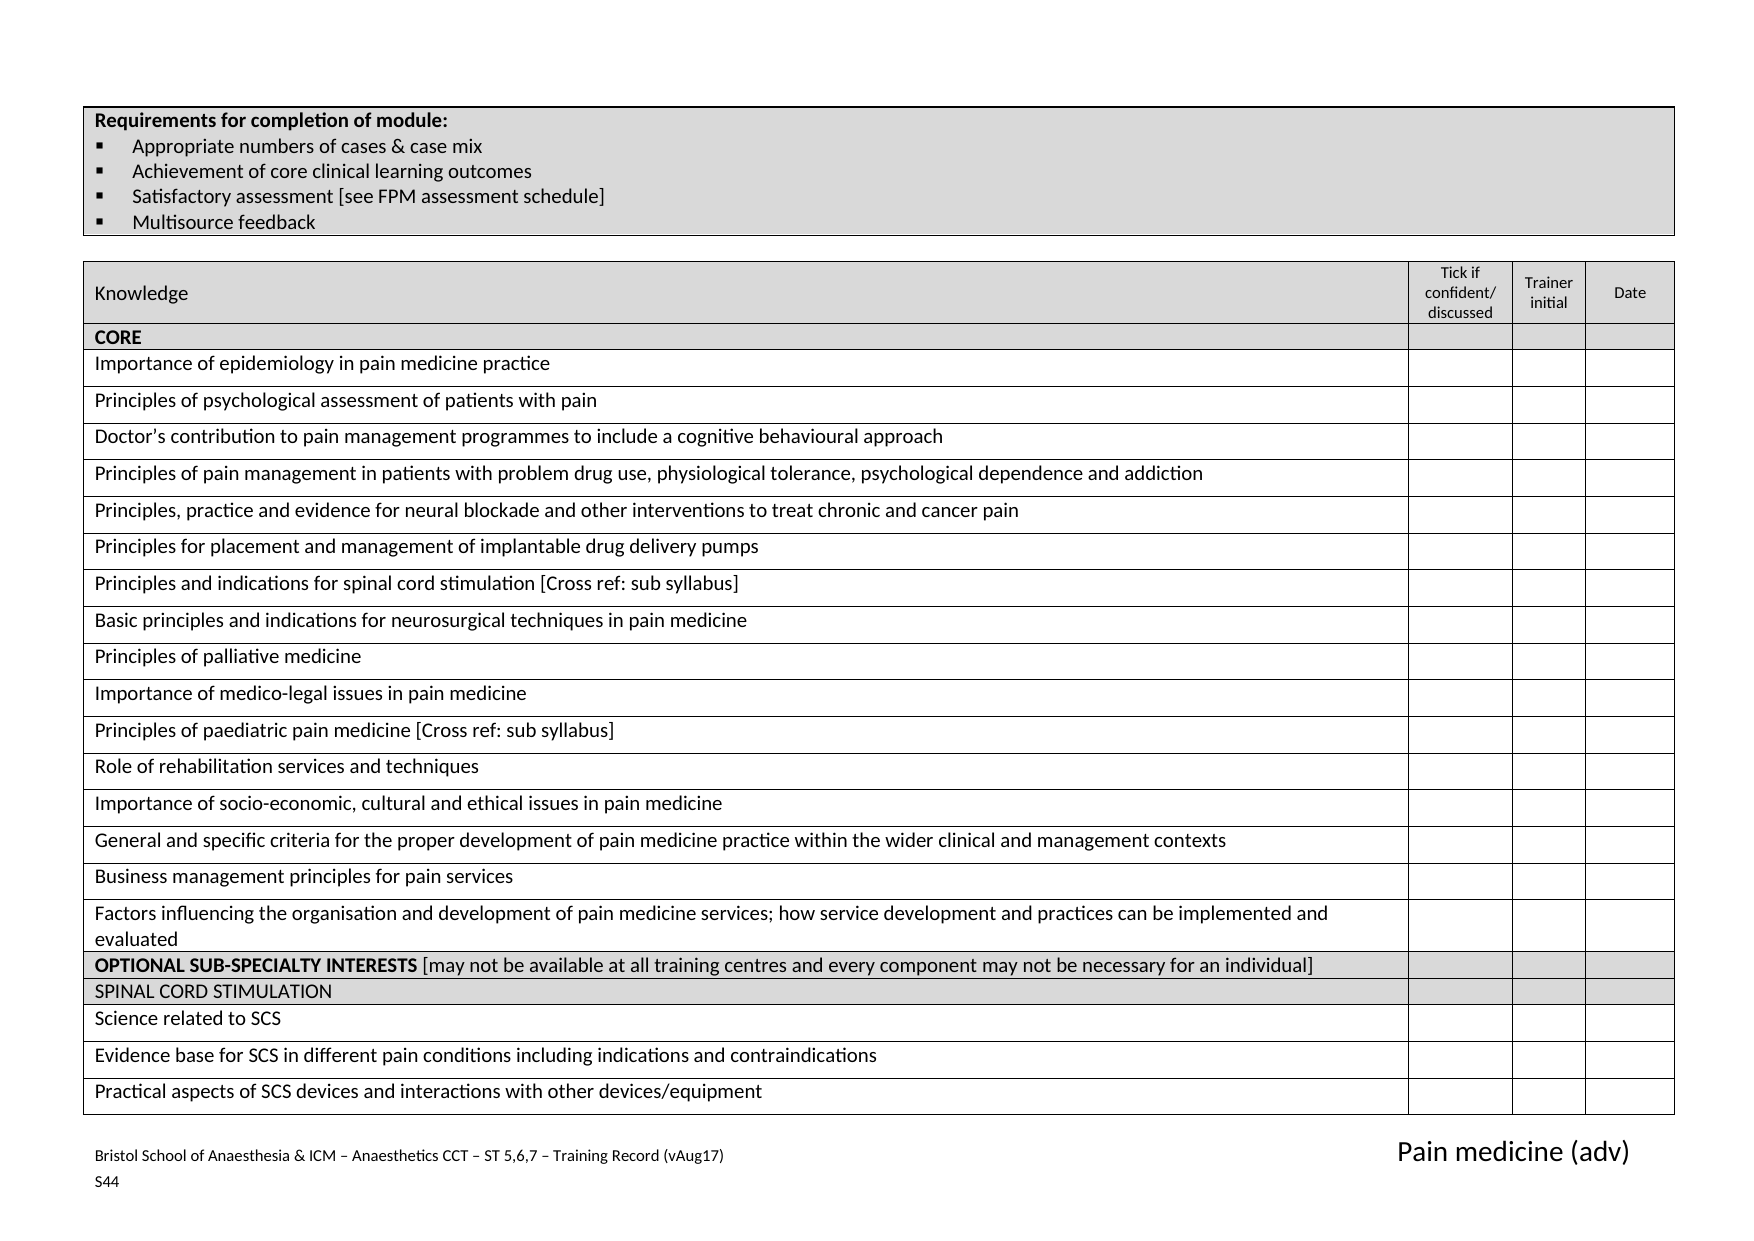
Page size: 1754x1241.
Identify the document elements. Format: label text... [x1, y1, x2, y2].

table_cell Principles and indications for spinal cord stimulation [Cross ref: sub syllabus] [84, 570, 1408, 606]
table_cell [1513, 1079, 1585, 1114]
table_cell [1513, 324, 1585, 349]
table_cell [1586, 570, 1674, 606]
table_cell [1409, 497, 1512, 533]
table_cell [1409, 324, 1512, 349]
table_cell [1409, 790, 1512, 826]
table_cell [1586, 790, 1674, 826]
table_cell Doctor’s contribution to pain management programmes to include a cognitive behavioural approach [84, 424, 1408, 459]
table_cell [1513, 680, 1585, 716]
table_cell [1586, 827, 1674, 863]
table_cell SPINAL CORD STIMULATION [84, 979, 1408, 1004]
table_cell [1513, 424, 1585, 459]
table_cell [1409, 460, 1512, 496]
table_cell [1409, 680, 1512, 716]
table_header Trainer initial [1513, 262, 1585, 323]
table_cell [1586, 497, 1674, 533]
table_cell [1586, 644, 1674, 679]
table_cell Practical aspects of SCS devices and interactions with other devices/equipment [84, 1079, 1408, 1114]
table_cell Science related to SCS [84, 1005, 1408, 1041]
table_cell [1513, 900, 1585, 951]
table_cell Principles of psychological assessment of patients with pain [84, 387, 1408, 423]
table_cell [1513, 497, 1585, 533]
table_cell Factors influencing the organisation and development of pain medicine services; how service development and practices can be implemented and evaluated [84, 900, 1408, 951]
table_cell [1586, 979, 1674, 1004]
table_cell [1586, 1079, 1674, 1114]
table_cell Evidence base for SCS in different pain conditions including indications and contraindications [84, 1042, 1408, 1077]
table_cell Basic principles and indications for neurosurgical techniques in pain medicine [84, 607, 1408, 643]
table_cell [1409, 424, 1512, 459]
table_cell Principles of paediatric pain medicine [Cross ref: sub syllabus] [84, 717, 1408, 753]
table_cell [1513, 644, 1585, 679]
table_cell [1586, 717, 1674, 753]
table_cell Principles for placement and management of implantable drug delivery pumps [84, 534, 1408, 569]
table_header Knowledge [84, 262, 1408, 323]
table_cell General and specific criteria for the proper development of pain medicine practice within the wider clinical and management contexts [84, 827, 1408, 863]
table_cell [1586, 324, 1674, 349]
table_cell [1586, 864, 1674, 899]
table_cell [1586, 754, 1674, 789]
table_cell [1513, 827, 1585, 863]
table_cell [1409, 387, 1512, 423]
table_cell Principles of pain management in patients with problem drug use, physiological tolerance, psychological dependence and addiction [84, 460, 1408, 496]
table_cell [1409, 570, 1512, 606]
table_cell [1409, 1042, 1512, 1077]
table_cell [1409, 534, 1512, 569]
table_cell [1513, 350, 1585, 386]
table_cell [1586, 607, 1674, 643]
table_cell [1409, 864, 1512, 899]
table_cell Importance of socio-economic, cultural and ethical issues in pain medicine [84, 790, 1408, 826]
table_cell [1513, 952, 1585, 978]
table_cell [1513, 790, 1585, 826]
table_cell [1409, 1079, 1512, 1114]
table_cell [1409, 644, 1512, 679]
table_cell Principles, practice and evidence for neural blockade and other interventions to treat chronic and cancer pain [84, 497, 1408, 533]
table_cell Importance of epidemiology in pain medicine practice [84, 350, 1408, 386]
table_cell [1513, 864, 1585, 899]
table_cell [1513, 979, 1585, 1004]
table_cell [1513, 754, 1585, 789]
table_cell [1586, 460, 1674, 496]
table_cell Role of rehabilitation services and techniques [84, 754, 1408, 789]
table_cell [1409, 979, 1512, 1004]
table_header Requirements for completion of module: Appropriate numbers of cases & case mix Achievement of core clinical learning outcomes Satisfactory assessment [see FPM assessment schedule] Multisource feedback [84, 108, 1674, 234]
table_cell [1586, 424, 1674, 459]
table_cell [1513, 1042, 1585, 1077]
table_cell [1513, 607, 1585, 643]
table_cell [1586, 350, 1674, 386]
table_cell [1513, 534, 1585, 569]
table_cell Business management principles for pain services [84, 864, 1408, 899]
table_cell [1409, 350, 1512, 386]
table_cell [1409, 827, 1512, 863]
table_cell [1409, 1005, 1512, 1041]
table_cell [1586, 952, 1674, 978]
table_cell Importance of medico-legal issues in pain medicine [84, 680, 1408, 716]
table_cell [1409, 607, 1512, 643]
table_cell [1586, 1005, 1674, 1041]
table_cell [1586, 534, 1674, 569]
table_cell OPTIONAL SUB-SPECIALTY INTERESTS [may not be available at all training centres and every component may not be necessary for an individual] [84, 952, 1408, 978]
table_cell [1409, 717, 1512, 753]
table_cell [1586, 900, 1674, 951]
table_cell [1586, 680, 1674, 716]
table_cell [1586, 387, 1674, 423]
table_cell [1513, 1005, 1585, 1041]
table_cell Principles of palliative medicine [84, 644, 1408, 679]
table_cell [1513, 717, 1585, 753]
table_cell [1513, 387, 1585, 423]
table_cell [1513, 570, 1585, 606]
table_cell [1513, 460, 1585, 496]
table_cell [1409, 754, 1512, 789]
table_cell [1409, 952, 1512, 978]
table_header Date [1586, 262, 1674, 323]
table_cell [1586, 1042, 1674, 1077]
table_cell CORE [84, 324, 1408, 349]
table_cell [1409, 900, 1512, 951]
table_header Tick if confident/ discussed [1409, 262, 1512, 323]
